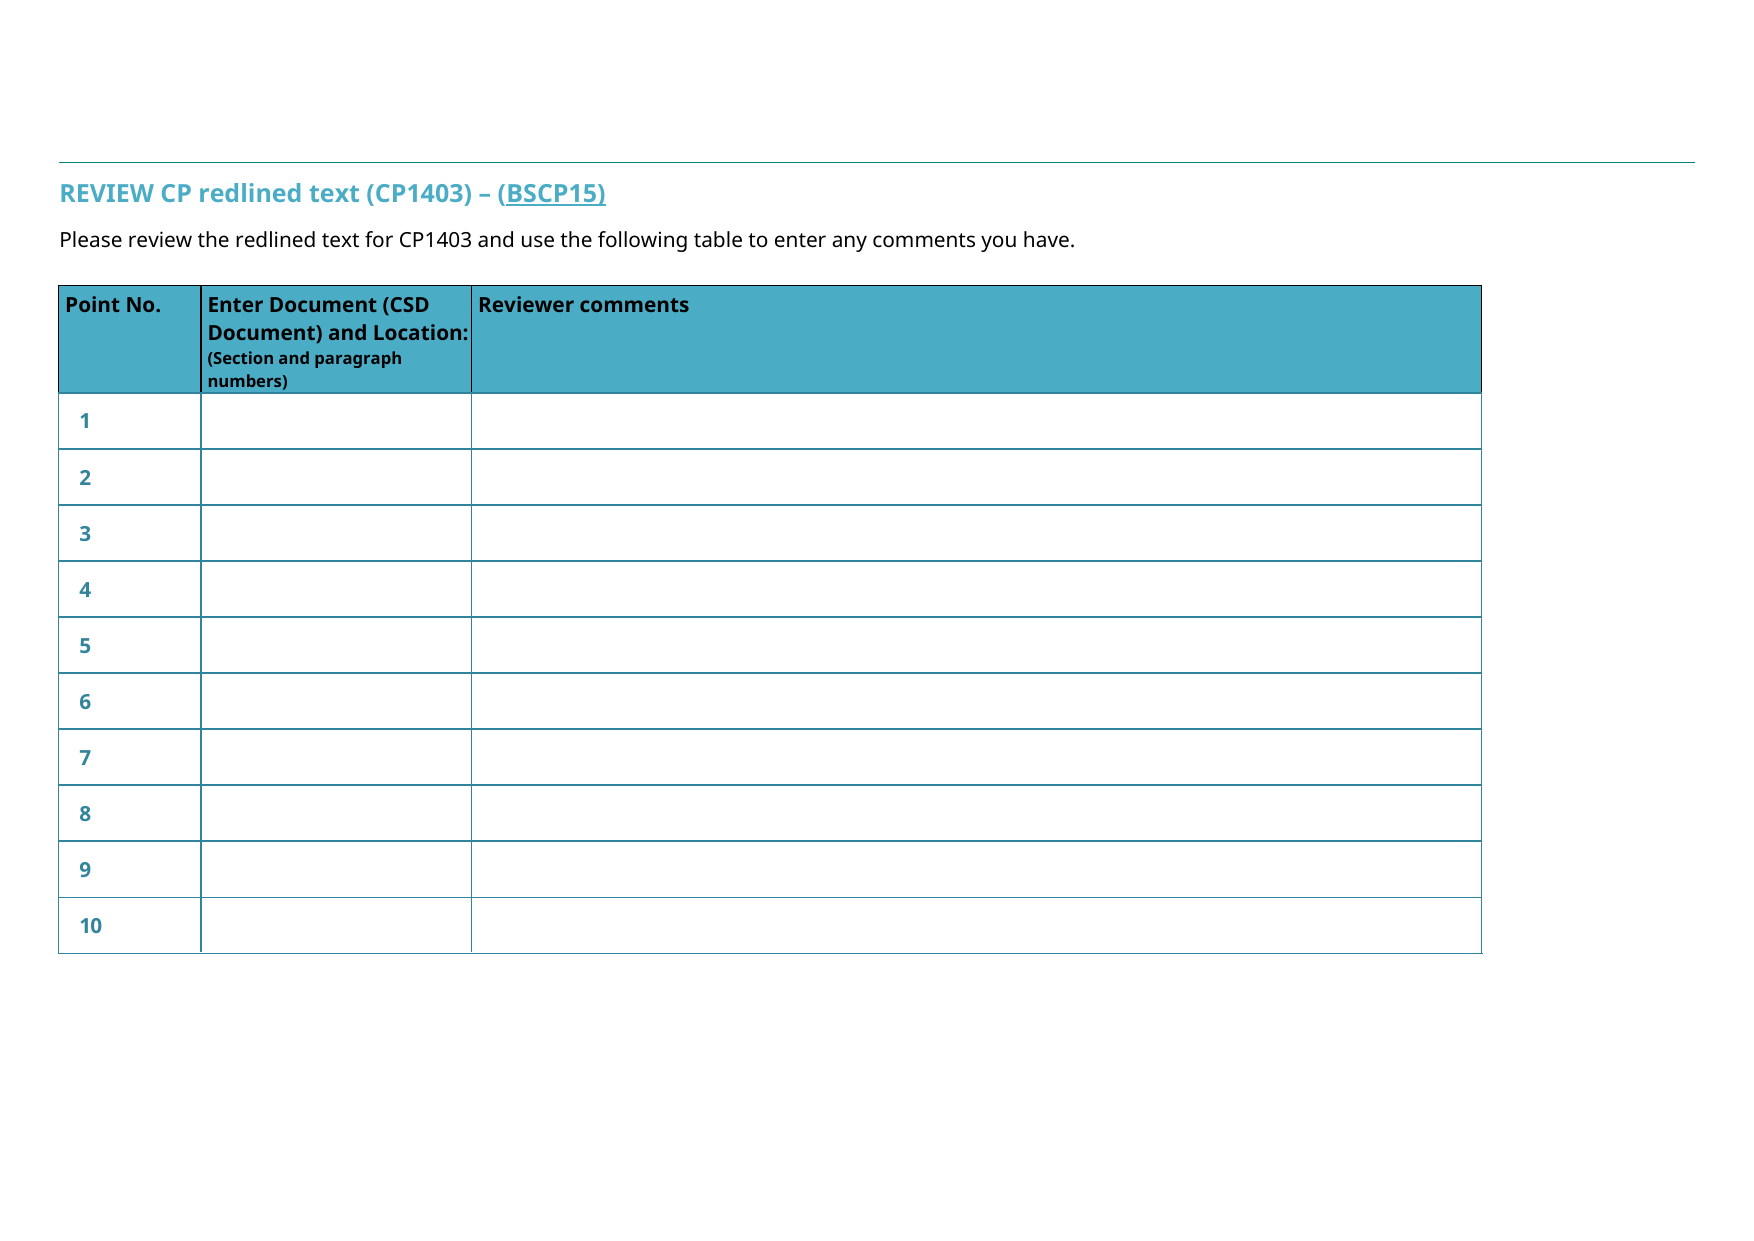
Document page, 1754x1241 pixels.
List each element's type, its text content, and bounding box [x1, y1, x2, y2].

table_cell [202, 618, 471, 672]
table_header Point No. [59, 286, 200, 392]
table_cell [472, 562, 1481, 616]
table_cell 3 [59, 506, 200, 560]
table_cell 4 [59, 562, 200, 616]
table_cell [472, 730, 1481, 784]
table_cell 2 [59, 450, 200, 504]
table_cell 8 [59, 786, 200, 840]
table_cell [202, 786, 471, 840]
table_cell [202, 842, 471, 896]
table_cell 1 [59, 394, 200, 448]
table_cell [202, 394, 471, 448]
table_header Enter Document (CSD Document) and Location: (Section and paragraph numbers) [202, 286, 471, 392]
table_cell [202, 674, 471, 728]
text Please review the redlined text for CP1403 and use the following table to enter any comments you have. [59, 222, 1695, 253]
table_cell [472, 618, 1481, 672]
subtitle REVIEW CP redlined text (CP1403) – (BSCP15) [59, 163, 1695, 209]
table_cell [202, 450, 471, 504]
table_cell [472, 450, 1481, 504]
table_cell [202, 562, 471, 616]
table_cell 5 [59, 618, 200, 672]
table_cell 9 [59, 842, 200, 896]
table_cell [472, 506, 1481, 560]
table_cell [202, 506, 471, 560]
table_cell [202, 730, 471, 784]
table_cell [472, 842, 1481, 896]
table_cell 10 [59, 898, 200, 952]
table_cell [472, 394, 1481, 448]
table_cell [472, 898, 1481, 952]
table_cell [472, 786, 1481, 840]
table_cell 6 [59, 674, 200, 728]
table_cell 7 [59, 730, 200, 784]
table_cell [202, 898, 471, 952]
table_header Reviewer comments [472, 286, 1481, 392]
table_cell [472, 674, 1481, 728]
